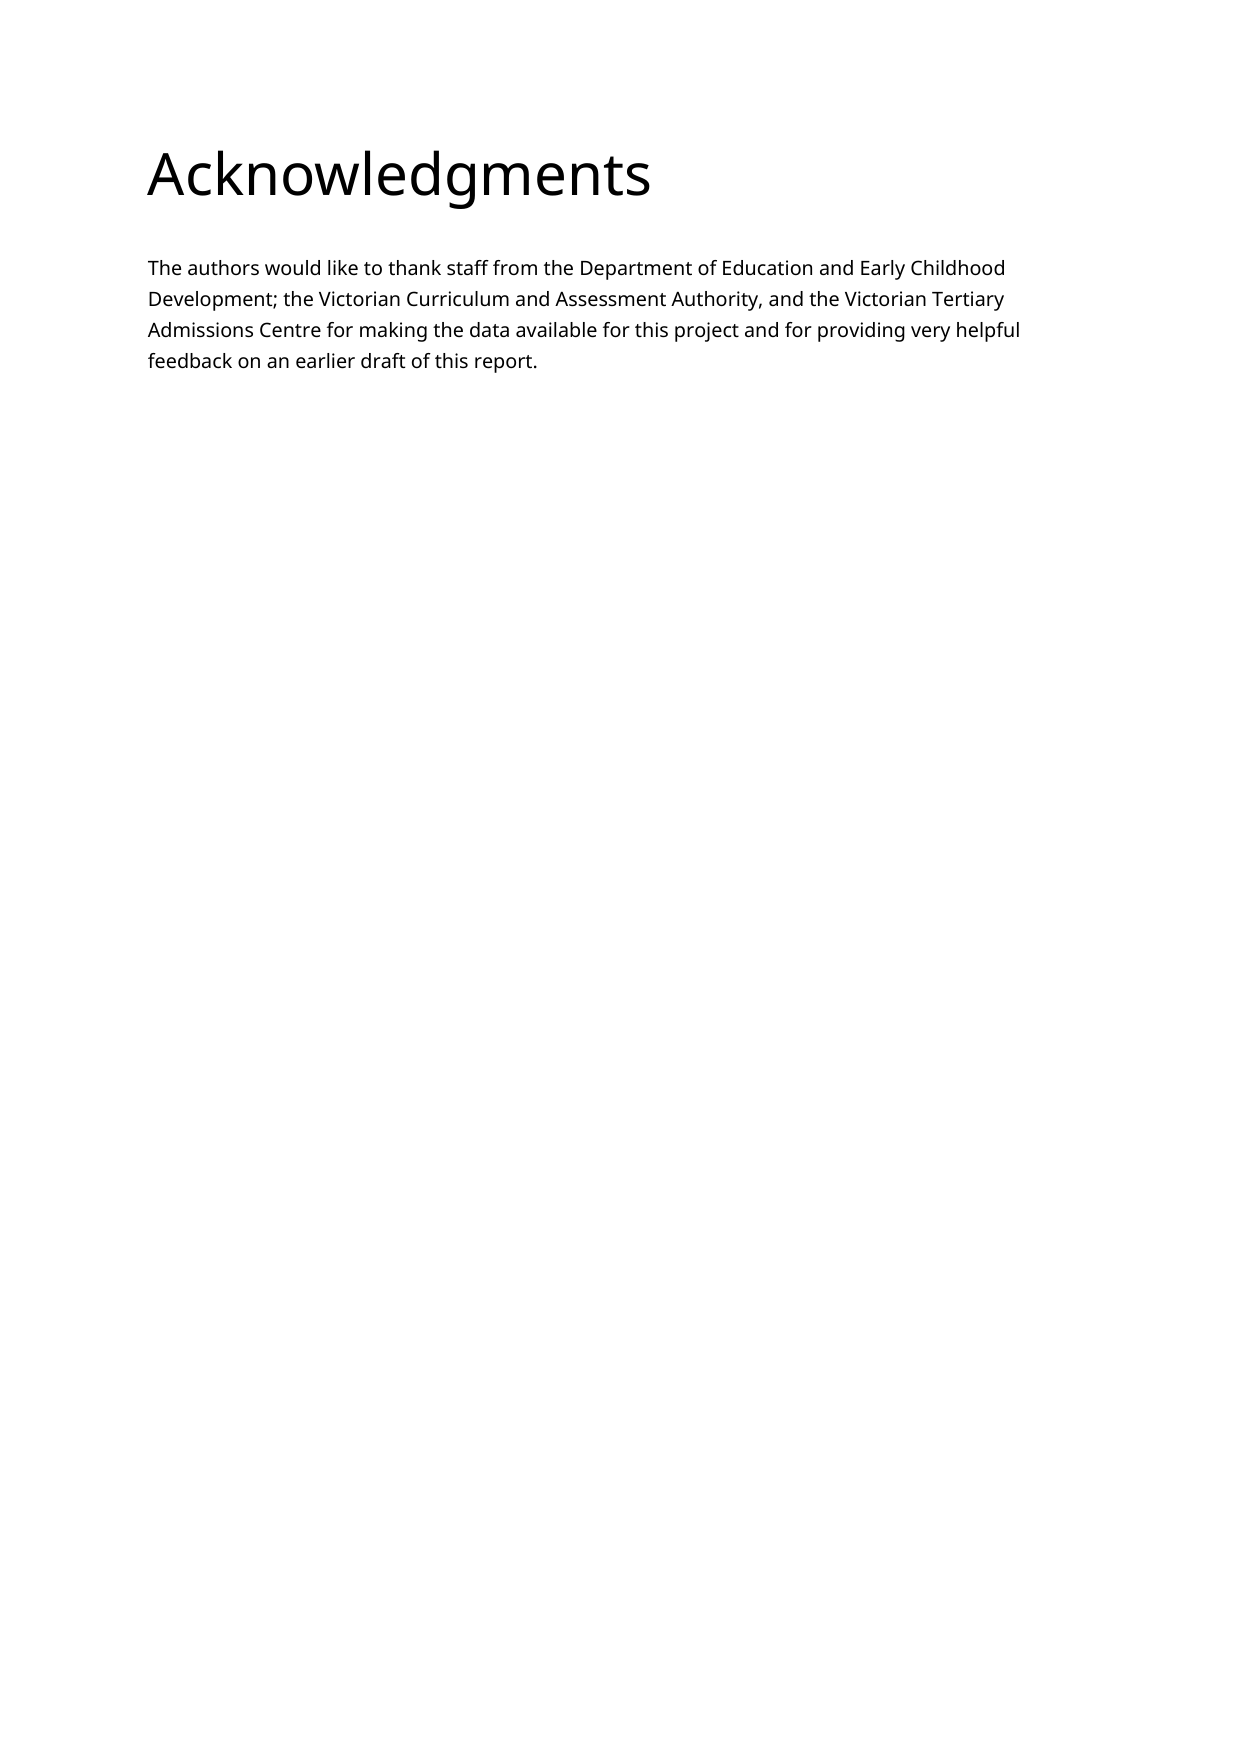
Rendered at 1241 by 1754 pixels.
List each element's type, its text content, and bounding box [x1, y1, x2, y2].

text The authors would like to thank staff from the Department of Education and Early Childhood Development; the Victorian Curriculum and Assessment Authority, and the Victorian Tertiary Admissions Centre for making the data available for this project and for providing very helpful feedback on an earlier draft of this report. [148, 250, 1063, 375]
subtitle Acknowledgments [148, 133, 1063, 212]
